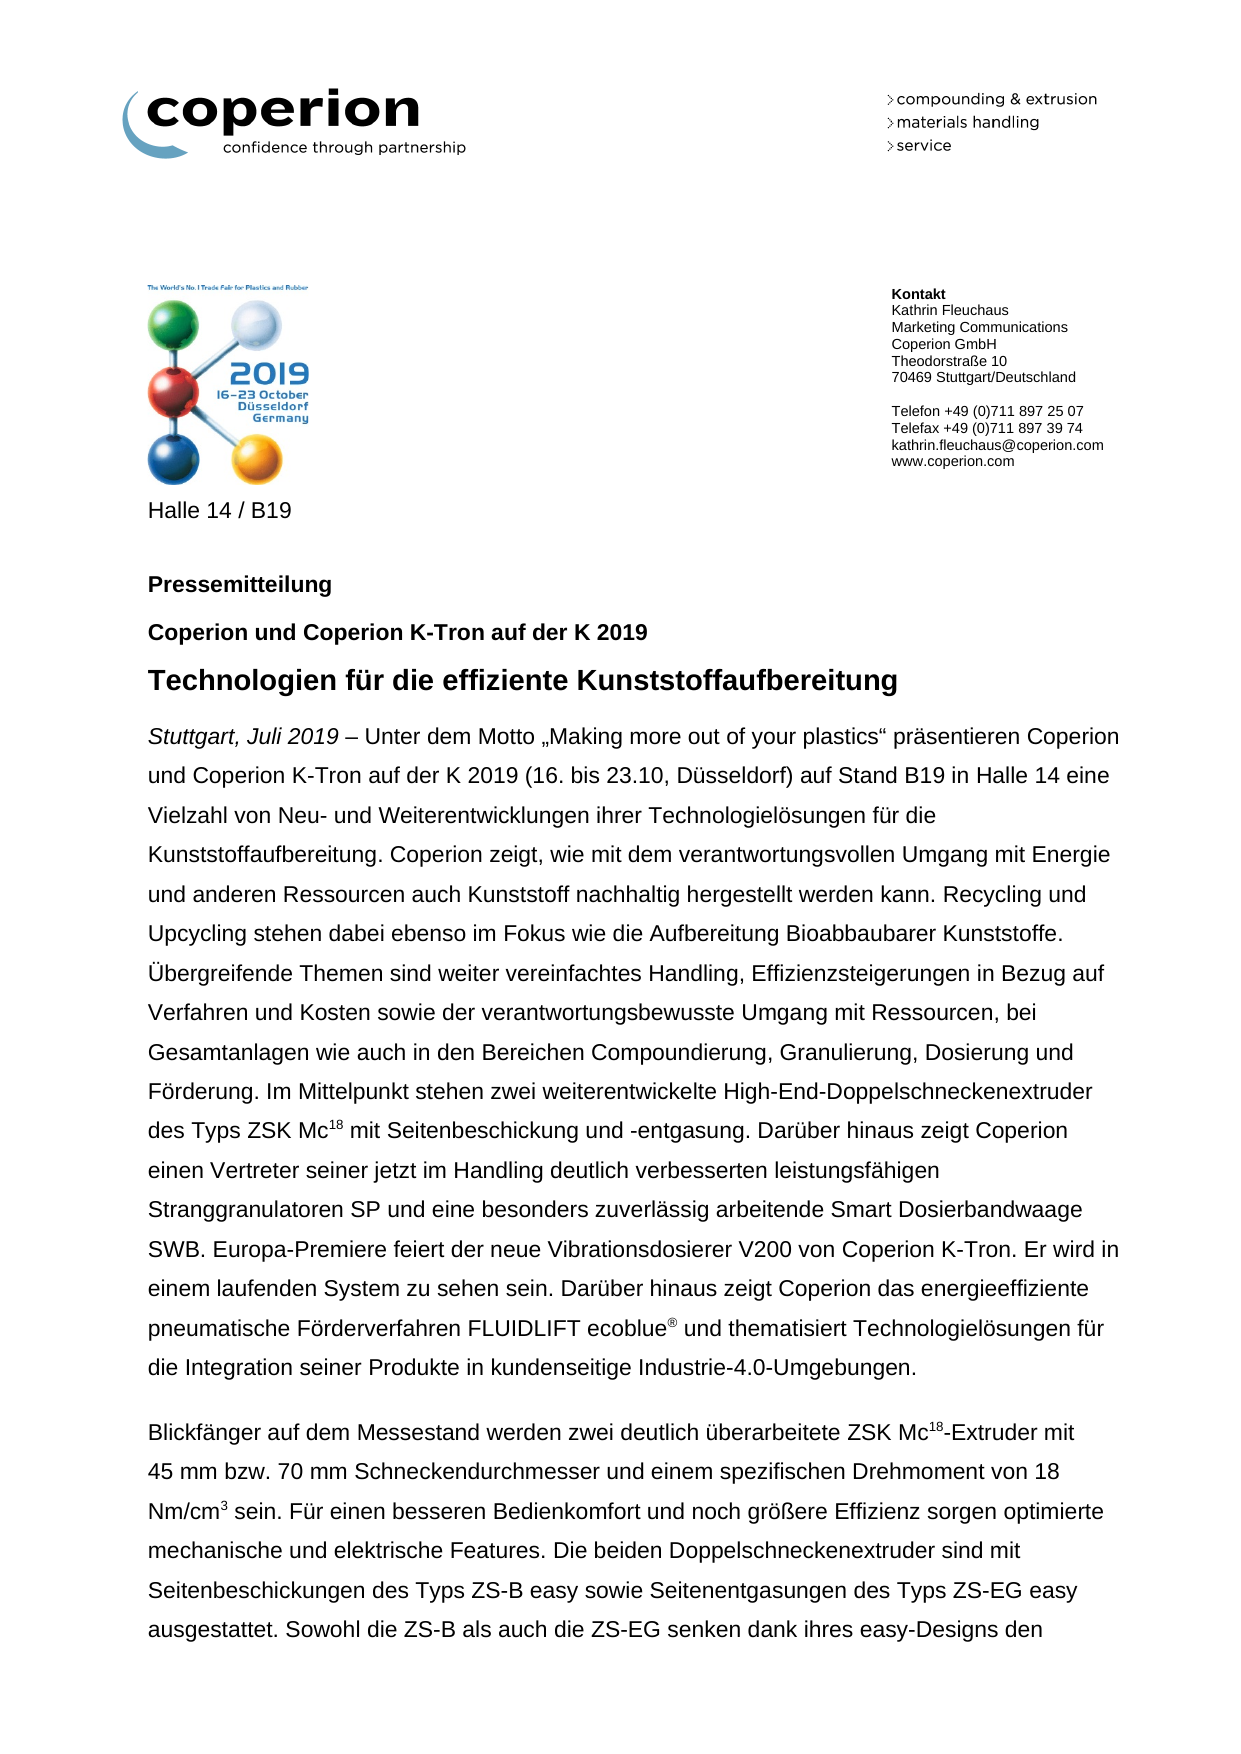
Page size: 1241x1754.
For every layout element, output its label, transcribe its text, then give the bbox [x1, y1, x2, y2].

table_header Kontakt Kathrin Fleuchaus Marketing Communications Coperion GmbH Theodorstraße 10 70469 Stuttgart/Deutschland Telefon +49 (0)711 897 25 07 Telefax +49 (0)711 897 39 74 kathrin.fleuchaus@coperion.com www.coperion.com [884, 285, 1196, 550]
picture [121, 87, 467, 160]
text Coperion und Coperion K-Tron auf der K 2019 [148, 610, 1122, 648]
text Technologien für die effiziente Kunststoffaufbereitung [148, 660, 1122, 698]
text Stuttgart, Juli 2019 – Unter dem Motto „Making more out of your plastics“ präsentieren Coperion und Coperion K-Tron auf der K 2019 (16. bis 23.10, Düsseldorf) auf Stand B19 in Halle 14 eine Vielzahl von Neu- und Weiterentwicklungen ihrer Technologielösungen für die Kunststoffaufbereitung. Coperion zeigt, wie mit dem verantwortungsvollen Umgang mit Energie und anderen Ressourcen auch Kunststoff nachhaltig hergestellt werden kann. Recycling und Upcycling stehen dabei ebenso im Fokus wie die Aufbereitung Bioabbaubarer Kunststoffe. Übergreifende Themen sind weiter vereinfachtes Handling, Effizienzsteigerungen in Bezug auf Verfahren und Kosten sowie der verantwortungsbewusste Umgang mit Ressourcen, bei Gesamtanlagen wie auch in den Bereichen Compoundierung, Granulierung, Dosierung und Förderung. Im Mittelpunkt stehen zwei weiterentwickelte High-End-Doppelschneckenextruder des Typs ZSK Mc18 mit Seitenbeschickung und -entgasung. Darüber hinaus zeigt Coperion einen Vertreter seiner jetzt im Handling deutlich verbesserten leistungsfähigen Stranggranulatoren SP und eine besonders zuverlässig arbeitende Smart Dosierbandwaage SWB. Europa-Premiere feiert der neue Vibrationsdosierer V200 von Coperion K-Tron. Er wird in einem laufenden System zu sehen sein. Darüber hinaus zeigt Coperion das energieeffiziente pneumatische Förderverfahren FLUIDLIFT ecoblue® und thematisiert Technologielösungen für die Integration seiner Produkte in kundenseitige Industrie-4.0-Umgebungen. [148, 723, 1122, 1381]
text Pressemitteilung [148, 571, 1122, 598]
table_header Halle 14 / B19 [141, 285, 884, 550]
picture [886, 85, 1100, 158]
picture [147, 285, 309, 485]
